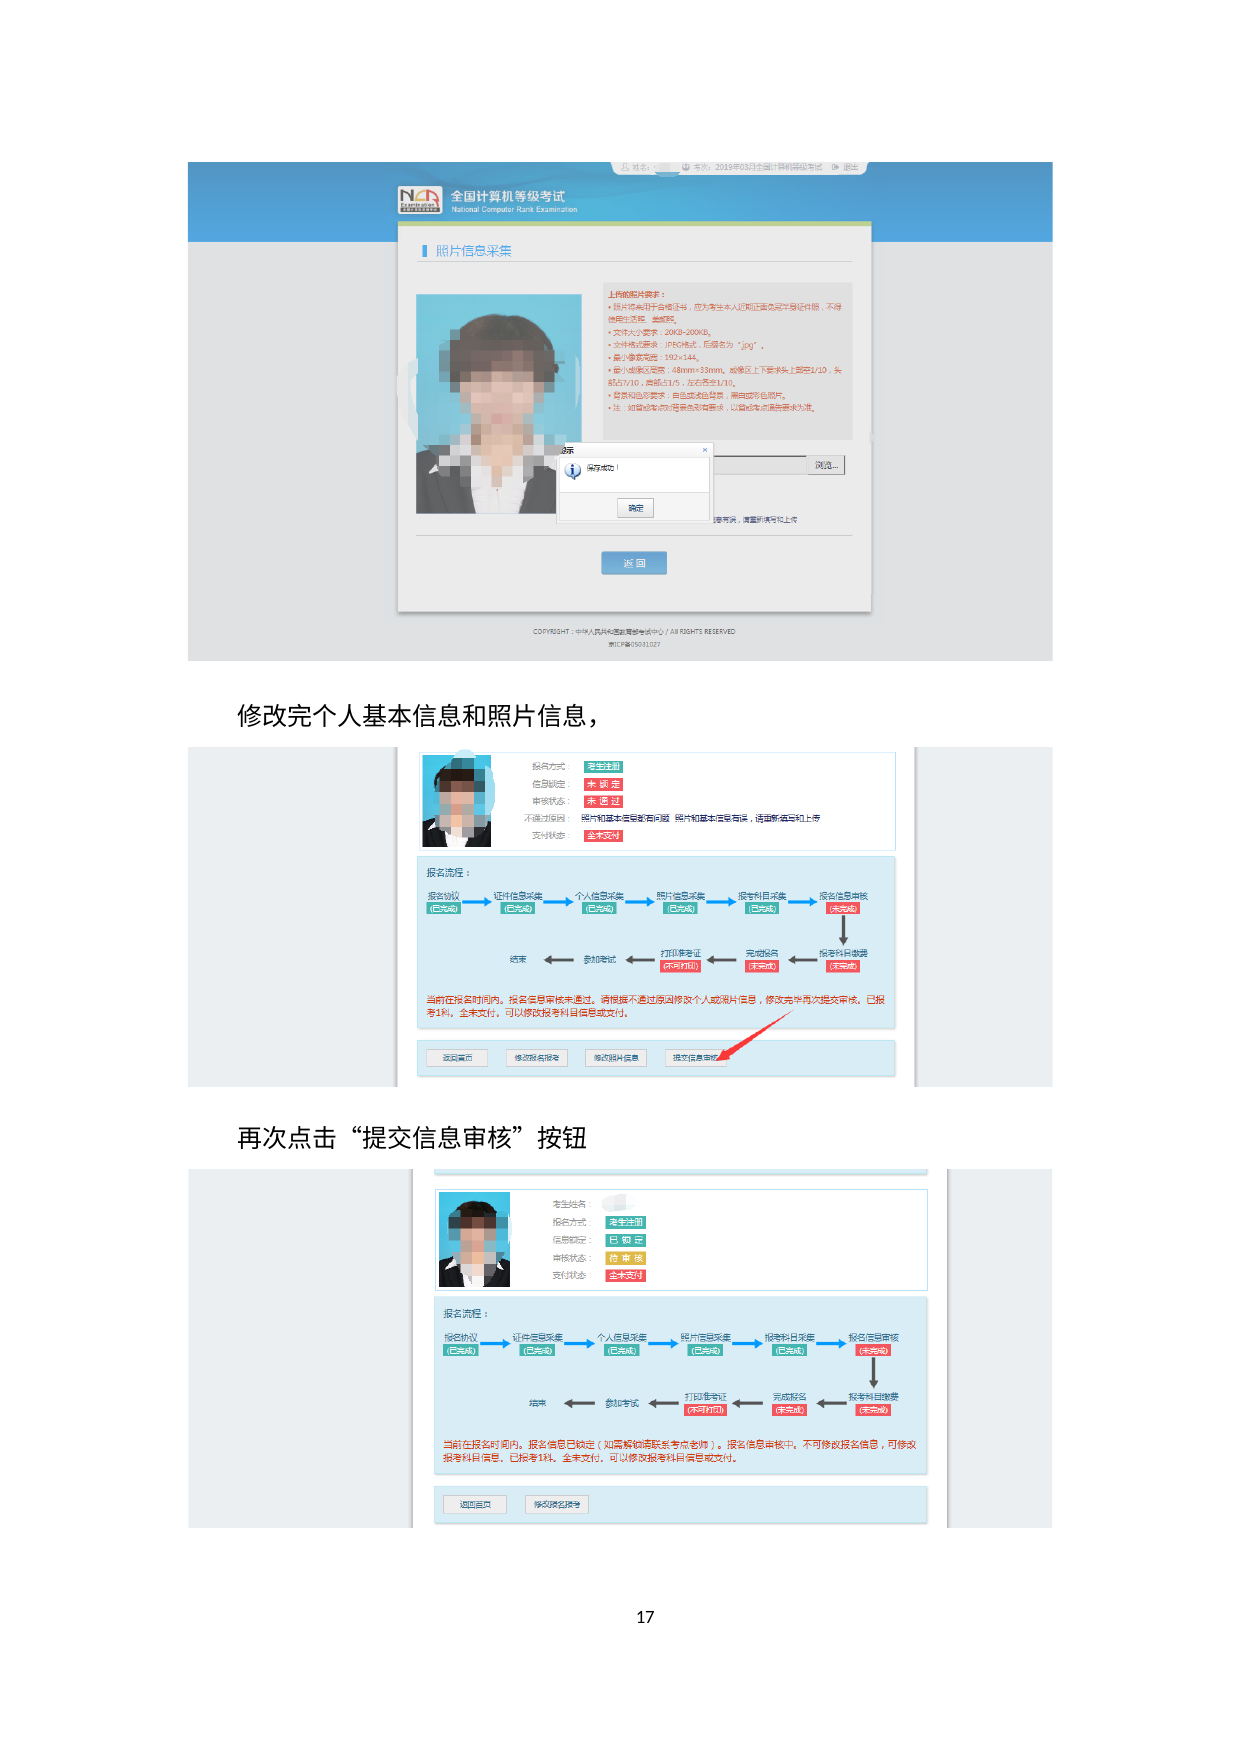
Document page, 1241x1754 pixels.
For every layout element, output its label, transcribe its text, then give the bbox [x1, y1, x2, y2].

picture [187, 162, 1053, 661]
text 修改完个人基本信息和照片信息， [187, 682, 1053, 747]
text 再次点击“提交信息审核”按钮 [187, 1104, 1053, 1169]
picture [187, 747, 1053, 1087]
picture [188, 1169, 1053, 1528]
